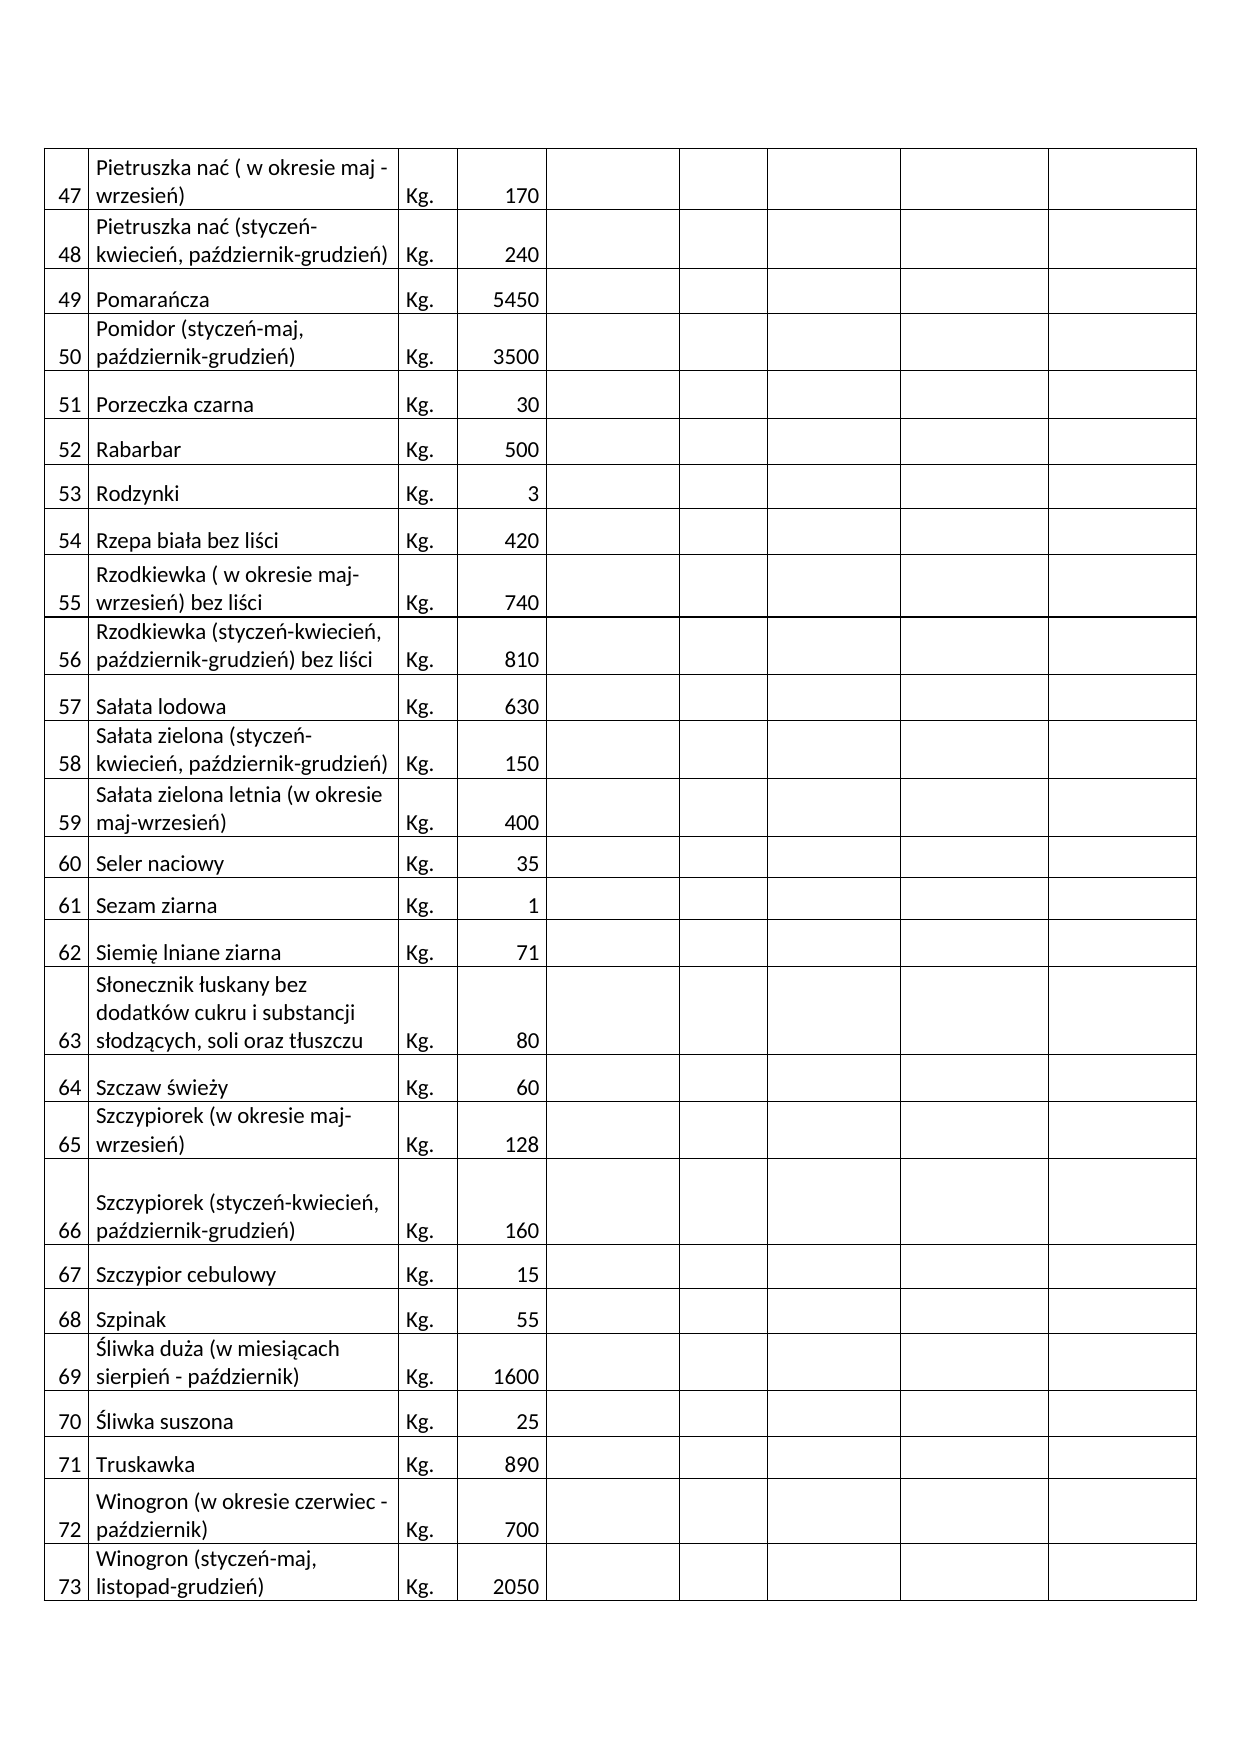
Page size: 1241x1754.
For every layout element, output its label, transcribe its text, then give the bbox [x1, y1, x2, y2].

table_cell [680, 705, 767, 761]
table_cell 160 [458, 1246, 546, 1332]
table_cell Kg. [399, 809, 457, 865]
table_cell [768, 1189, 900, 1245]
table_cell [1049, 149, 1196, 194]
table_cell [680, 1422, 767, 1478]
table_cell [1049, 298, 1196, 356]
table_cell [547, 401, 679, 457]
table_cell Słonecznik łuskany bez dodatków cukru i substancji słodzących, soli oraz tłuszczu [89, 1054, 398, 1141]
table_cell 5450 [458, 357, 546, 400]
table_cell 48 [45, 298, 88, 356]
table_cell Kg. [399, 1479, 457, 1523]
table_cell Porzeczka czarna [89, 459, 398, 506]
table_cell [680, 357, 767, 400]
table_cell [901, 643, 1048, 704]
table_cell Kg. [399, 596, 457, 642]
table_cell [1049, 1479, 1196, 1523]
table_cell [680, 596, 767, 642]
table_cell 1 [458, 965, 546, 1006]
table_cell [768, 1333, 900, 1375]
table_cell Kg. [399, 552, 457, 595]
table_cell [768, 357, 900, 400]
table_cell 58 [45, 809, 88, 865]
table_cell 70 [45, 1479, 88, 1523]
table_cell 71 [45, 1524, 88, 1565]
table_cell [901, 196, 1048, 235]
table_cell 3500 [458, 401, 546, 457]
table_cell [547, 596, 679, 642]
table_cell Szczypiorek (w okresie maj- wrzesień) [89, 1189, 398, 1245]
table_cell Truskawka [89, 1524, 398, 1565]
table_cell 62 [45, 1008, 88, 1053]
table_cell [680, 401, 767, 457]
table_cell 60 [458, 1142, 546, 1188]
table_cell [768, 1376, 900, 1421]
table_cell [547, 1524, 679, 1565]
table_cell [547, 1479, 679, 1523]
table_cell Kg. [399, 705, 457, 761]
table_cell 80 [458, 1054, 546, 1141]
table_cell [547, 149, 679, 194]
table_cell [547, 1376, 679, 1421]
table_cell [768, 1246, 900, 1332]
table_cell Sałata zielona letnia (w okresie maj-wrzesień) [89, 866, 398, 923]
table_cell [1049, 643, 1196, 704]
table_cell Szpinak [89, 1376, 398, 1421]
table_cell Kg. [399, 762, 457, 808]
table_cell 1 [458, 149, 546, 194]
table_cell [901, 1376, 1048, 1421]
table_cell Pietruszka nać (styczeń-kwiecień, październik-grudzień) [89, 298, 398, 356]
table_cell 25 [458, 1479, 546, 1523]
table_cell Rzodkiewka (styczeń-kwiecień, październik-grudzień) bez liści [89, 705, 398, 761]
table_cell [680, 1524, 767, 1565]
table_cell 15 [458, 1333, 546, 1375]
table_cell [547, 1142, 679, 1188]
table_cell [1049, 1142, 1196, 1188]
table_cell 35 [458, 925, 546, 964]
table_cell [680, 925, 767, 964]
table_cell [768, 459, 900, 506]
table_cell Sałata zielona (styczeń-kwiecień, październik-grudzień) [89, 809, 398, 865]
table_cell 630 [458, 762, 546, 808]
table_cell [768, 1142, 900, 1188]
table_cell [768, 925, 900, 964]
table_cell 240 [458, 298, 546, 356]
table_cell Pestka dyni łuskana [89, 149, 398, 194]
table_cell [768, 643, 900, 704]
table_cell 59 [45, 866, 88, 923]
table_cell [680, 1333, 767, 1375]
table_cell 170 [458, 236, 546, 297]
table_cell [1049, 236, 1196, 297]
table_cell 1400 [458, 196, 546, 235]
table_cell [901, 1246, 1048, 1332]
table_cell [768, 596, 900, 642]
table_cell [768, 507, 900, 551]
table_cell 61 [45, 965, 88, 1006]
table_cell [547, 507, 679, 551]
table_cell 65 [45, 1189, 88, 1245]
table_cell Kg. [399, 643, 457, 704]
table_cell [547, 643, 679, 704]
table_cell 64 [45, 1142, 88, 1188]
table_cell [680, 149, 767, 194]
table_cell [901, 1189, 1048, 1245]
table_cell [680, 809, 767, 865]
table_cell 150 [458, 809, 546, 865]
table_cell [547, 552, 679, 595]
table_cell Rabarbar [89, 507, 398, 551]
table_cell [547, 762, 679, 808]
table_cell 53 [45, 552, 88, 595]
table_cell Kg. [399, 1524, 457, 1565]
table_cell Pomidor (styczeń-maj, październik-grudzień) [89, 401, 398, 457]
table_cell Pietruszka nać ( w okresie maj - wrzesień) [89, 236, 398, 297]
table_cell [1049, 196, 1196, 235]
table_cell Kg. [399, 1189, 457, 1245]
table_cell [1049, 925, 1196, 964]
table_cell [1049, 705, 1196, 761]
table_cell [547, 1422, 679, 1478]
table_cell Rzepa biała bez liści [89, 596, 398, 642]
table_cell [768, 965, 900, 1006]
table_cell [768, 705, 900, 761]
table_cell [901, 965, 1048, 1006]
table_cell 47 [45, 236, 88, 297]
table_cell [547, 1008, 679, 1053]
table_cell [901, 1479, 1048, 1523]
table_cell [547, 809, 679, 865]
table_cell 810 [458, 705, 546, 761]
table_cell [680, 236, 767, 297]
table_cell Kg. [399, 236, 457, 297]
table_cell [901, 357, 1048, 400]
table_cell [901, 298, 1048, 356]
table_cell [547, 1189, 679, 1245]
table_cell Szczaw świeży [89, 1142, 398, 1188]
table_cell [901, 866, 1048, 923]
table_cell 400 [458, 866, 546, 923]
table_cell [768, 552, 900, 595]
table_cell [1049, 1376, 1196, 1421]
table_cell [901, 1142, 1048, 1188]
table_cell Śliwka duża (w miesiącach sierpień - październik) [89, 1422, 398, 1478]
table_cell [1049, 1333, 1196, 1375]
table_cell [901, 762, 1048, 808]
table_cell Kg. [399, 965, 457, 1006]
table_cell [680, 1479, 767, 1523]
table_cell [901, 149, 1048, 194]
table_cell [680, 1054, 767, 1141]
table_cell Sezam ziarna [89, 965, 398, 1006]
table_cell [1049, 1054, 1196, 1141]
table_cell 45 [45, 149, 88, 194]
table_cell 49 [45, 357, 88, 400]
table_cell Kg. [399, 149, 457, 194]
table_cell Kg. [399, 1246, 457, 1332]
table_cell Szczypior cebulowy [89, 1333, 398, 1375]
table_cell 68 [45, 1376, 88, 1421]
table_cell [768, 1008, 900, 1053]
table_cell [901, 596, 1048, 642]
table_cell Seler naciowy [89, 925, 398, 964]
table_cell [768, 1054, 900, 1141]
table_cell 55 [458, 1376, 546, 1421]
table_cell Kg. [399, 196, 457, 235]
table_cell [901, 1054, 1048, 1141]
table_cell [680, 507, 767, 551]
table_cell Kg. [399, 401, 457, 457]
table_cell [901, 925, 1048, 964]
table_cell [768, 196, 900, 235]
table_cell 128 [458, 1189, 546, 1245]
table_cell Sałata lodowa [89, 762, 398, 808]
table_cell [768, 298, 900, 356]
table_cell [680, 643, 767, 704]
table_cell [680, 1246, 767, 1332]
table_cell [901, 401, 1048, 457]
table_cell [1049, 401, 1196, 457]
table_cell [901, 1524, 1048, 1565]
table_cell [1049, 552, 1196, 595]
table_cell 50 [45, 401, 88, 457]
table_cell Rzodkiewka ( w okresie maj- wrzesień) bez liści [89, 643, 398, 704]
table_cell [768, 236, 900, 297]
table_cell [1049, 965, 1196, 1006]
table_cell [680, 762, 767, 808]
table_cell 30 [458, 459, 546, 506]
table_cell Kg. [399, 357, 457, 400]
table_cell [680, 196, 767, 235]
table_cell [768, 401, 900, 457]
table_cell [680, 298, 767, 356]
table_cell [547, 1333, 679, 1375]
table_cell 52 [45, 507, 88, 551]
table_cell [680, 1189, 767, 1245]
table_cell [1049, 596, 1196, 642]
table_cell [901, 459, 1048, 506]
table_cell [768, 149, 900, 194]
table_cell [1049, 507, 1196, 551]
table_cell [901, 507, 1048, 551]
table_cell 740 [458, 643, 546, 704]
table_cell [1049, 762, 1196, 808]
table_cell [768, 1422, 900, 1478]
table_cell 46 [45, 196, 88, 235]
table_cell [547, 459, 679, 506]
table_cell [1049, 1422, 1196, 1478]
table_cell 3 [458, 552, 546, 595]
table_cell [680, 866, 767, 923]
table_cell [1049, 1524, 1196, 1565]
table_cell 66 [45, 1246, 88, 1332]
table_cell [901, 705, 1048, 761]
table_cell 69 [45, 1422, 88, 1478]
table_cell [547, 1246, 679, 1332]
table_cell Kg. [399, 298, 457, 356]
table_cell [547, 965, 679, 1006]
table_cell Pieczarka [89, 196, 398, 235]
table_cell [768, 866, 900, 923]
table_cell [901, 236, 1048, 297]
table_cell 67 [45, 1333, 88, 1375]
table_cell Szczypiorek (styczeń-kwiecień, październik-grudzień) [89, 1246, 398, 1332]
table_cell [547, 1054, 679, 1141]
table_cell [680, 459, 767, 506]
table_cell [768, 762, 900, 808]
table_cell 890 [458, 1524, 546, 1565]
table_cell [901, 1422, 1048, 1478]
table_cell [547, 925, 679, 964]
table_cell 56 [45, 705, 88, 761]
table_cell [768, 1524, 900, 1565]
table_cell [901, 1333, 1048, 1375]
table_cell [680, 1376, 767, 1421]
table_cell 420 [458, 596, 546, 642]
table_cell [901, 809, 1048, 865]
table_cell [680, 1142, 767, 1188]
table_cell Siemię lniane ziarna [89, 1008, 398, 1053]
table_cell [547, 196, 679, 235]
table_cell 63 [45, 1054, 88, 1141]
table_cell Kg. [399, 1333, 457, 1375]
table_cell [547, 236, 679, 297]
table_cell 51 [45, 459, 88, 506]
table_cell [1049, 1189, 1196, 1245]
table_cell [547, 705, 679, 761]
table_cell [901, 1008, 1048, 1053]
table_cell Pomarańcza [89, 357, 398, 400]
table_cell [901, 552, 1048, 595]
table_cell [768, 809, 900, 865]
table_cell 57 [45, 762, 88, 808]
table_cell [1049, 357, 1196, 400]
table_cell 55 [45, 643, 88, 704]
table_cell 60 [45, 925, 88, 964]
table_cell 71 [458, 1008, 546, 1053]
table_cell Kg. [399, 1142, 457, 1188]
table_cell 1600 [458, 1422, 546, 1478]
table_cell Kg. [399, 925, 457, 964]
table_cell Kg. [399, 507, 457, 551]
table_cell [1049, 866, 1196, 923]
table_cell [768, 1479, 900, 1523]
table_cell Kg. [399, 1008, 457, 1053]
table_cell Rodzynki [89, 552, 398, 595]
table_cell [547, 298, 679, 356]
table_cell [547, 357, 679, 400]
table_cell [680, 965, 767, 1006]
table_cell [680, 1008, 767, 1053]
table_cell Kg. [399, 866, 457, 923]
table_cell [1049, 1246, 1196, 1332]
table_cell [547, 866, 679, 923]
table_cell [1049, 809, 1196, 865]
table_cell [680, 552, 767, 595]
table_cell [1049, 1008, 1196, 1053]
table_cell Kg. [399, 459, 457, 506]
table_cell Kg. [399, 1376, 457, 1421]
table_cell 54 [45, 596, 88, 642]
table_cell Kg. [399, 1054, 457, 1141]
table_cell [1049, 459, 1196, 506]
table_cell Śliwka suszona [89, 1479, 398, 1523]
table_cell 500 [458, 507, 546, 551]
table_cell Kg. [399, 1422, 457, 1478]
